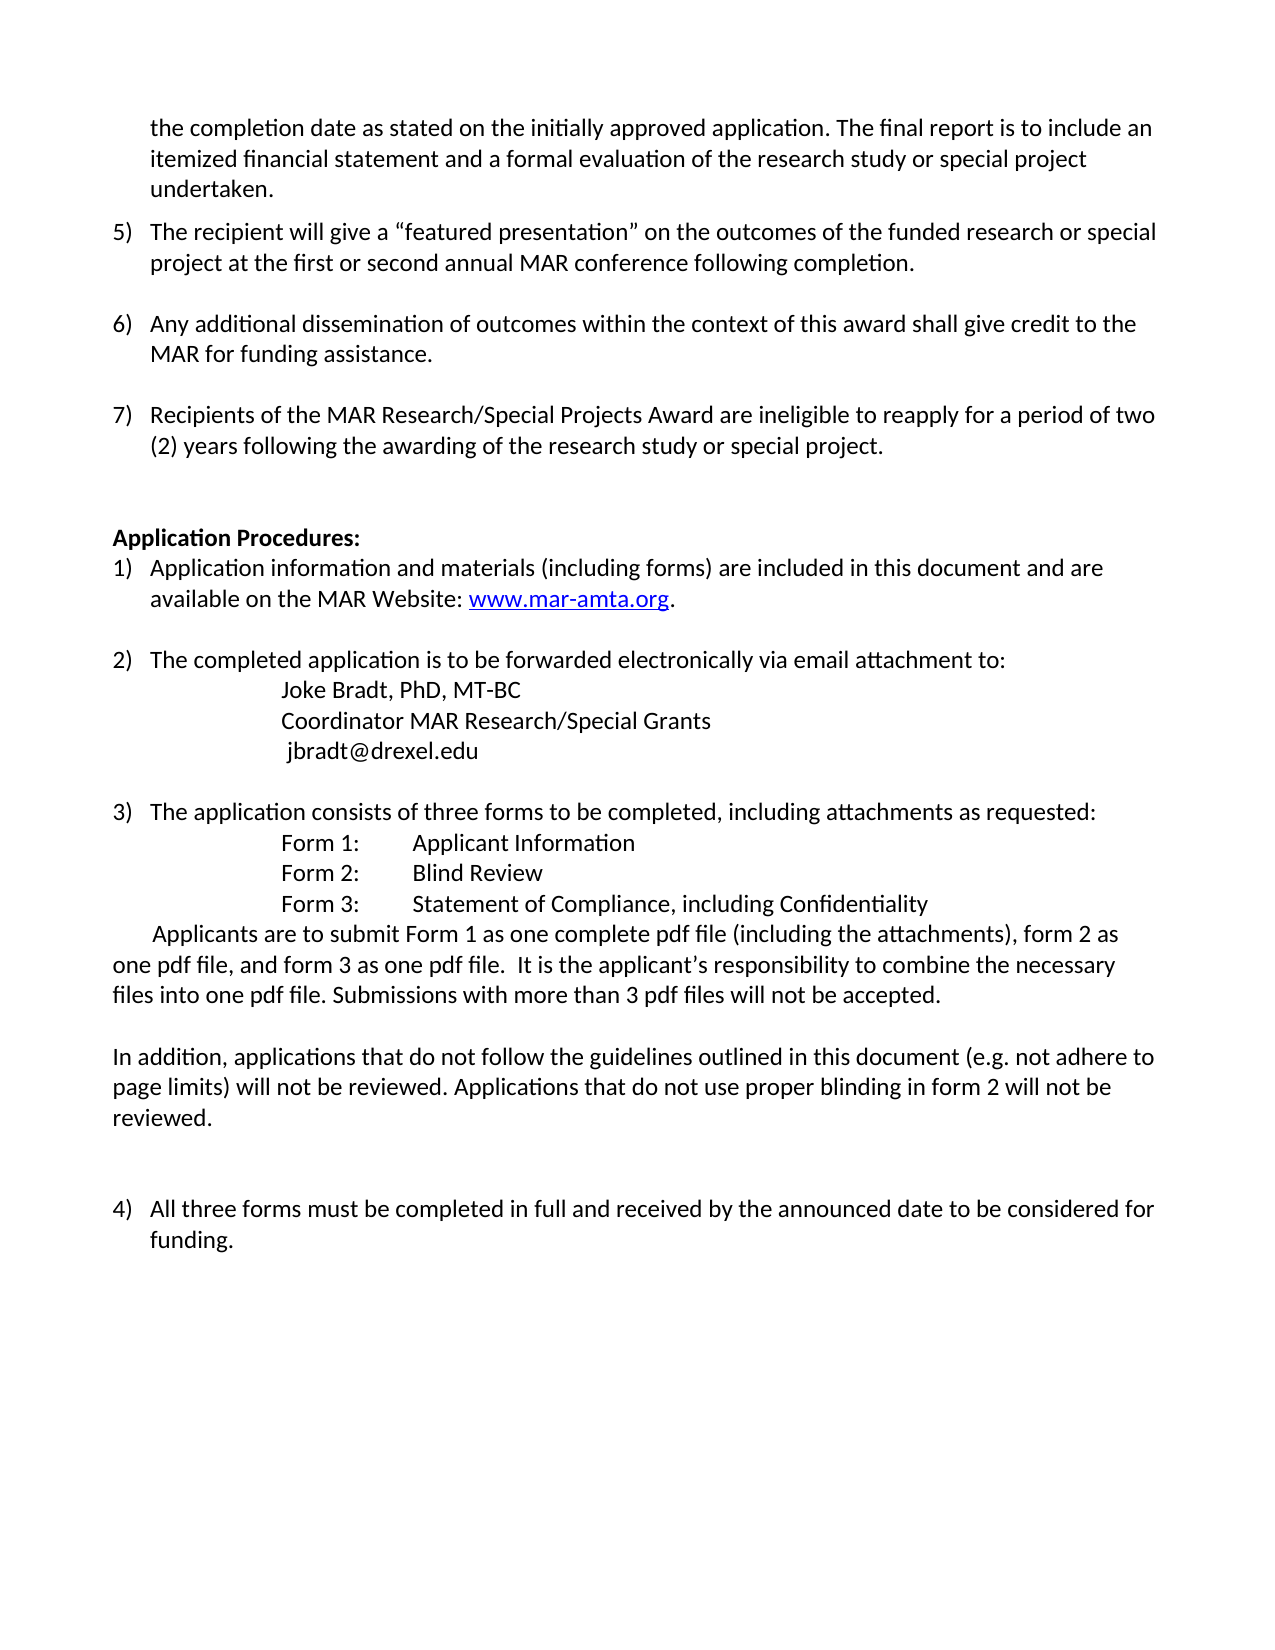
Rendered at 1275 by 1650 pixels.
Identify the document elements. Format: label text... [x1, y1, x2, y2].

text Coordinator MAR Research/Special Grants [281, 705, 1162, 735]
text Form 2: Blind Review [281, 857, 1162, 888]
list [112, 112, 1162, 204]
text jbradt@drexel.edu [281, 735, 1162, 766]
list All three forms must be completed in full and received by the announced date to be considered for funding. [112, 1193, 1162, 1254]
list Any additional dissemination of outcomes within the context of this award shall give credit to the MAR for funding assistance. [112, 308, 1162, 369]
text Application Procedures: [112, 522, 1162, 552]
list The application consists of three forms to be completed, including attachments as requested: [112, 796, 1162, 827]
list The completed application is to be forwarded electronically via email attachment to: [112, 644, 1162, 674]
text Form 3: Statement of Compliance, including Confidentiality [281, 888, 1162, 918]
list Application information and materials (including forms) are included in this document and are available on the MAR Website: www.mar-amta.org. [112, 552, 1162, 613]
text Applicants are to submit Form 1 as one complete pdf file (including the attachments), form 2 as one pdf file, and form 3 as one pdf file. It is the applicant’s responsibility to combine the necessary files into one pdf file. Submissions with more than 3 pdf files will not be accepted. [112, 918, 1162, 1010]
list Recipients of the MAR Research/Special Projects Award are ineligible to reapply for a period of two (2) years following the awarding of the research study or special project. [112, 400, 1162, 461]
list The recipient will give a “featured presentation” on the outcomes of the funded research or special project at the first or second annual MAR conference following completion. [112, 217, 1162, 278]
text Form 1: Applicant Information [281, 827, 1162, 857]
text In addition, applications that do not follow the guidelines outlined in this document (e.g. not adhere to page limits) will not be reviewed. Applications that do not use proper blinding in form 2 will not be reviewed. [112, 1041, 1162, 1132]
text Joke Bradt, PhD, MT-BC [281, 674, 1162, 705]
